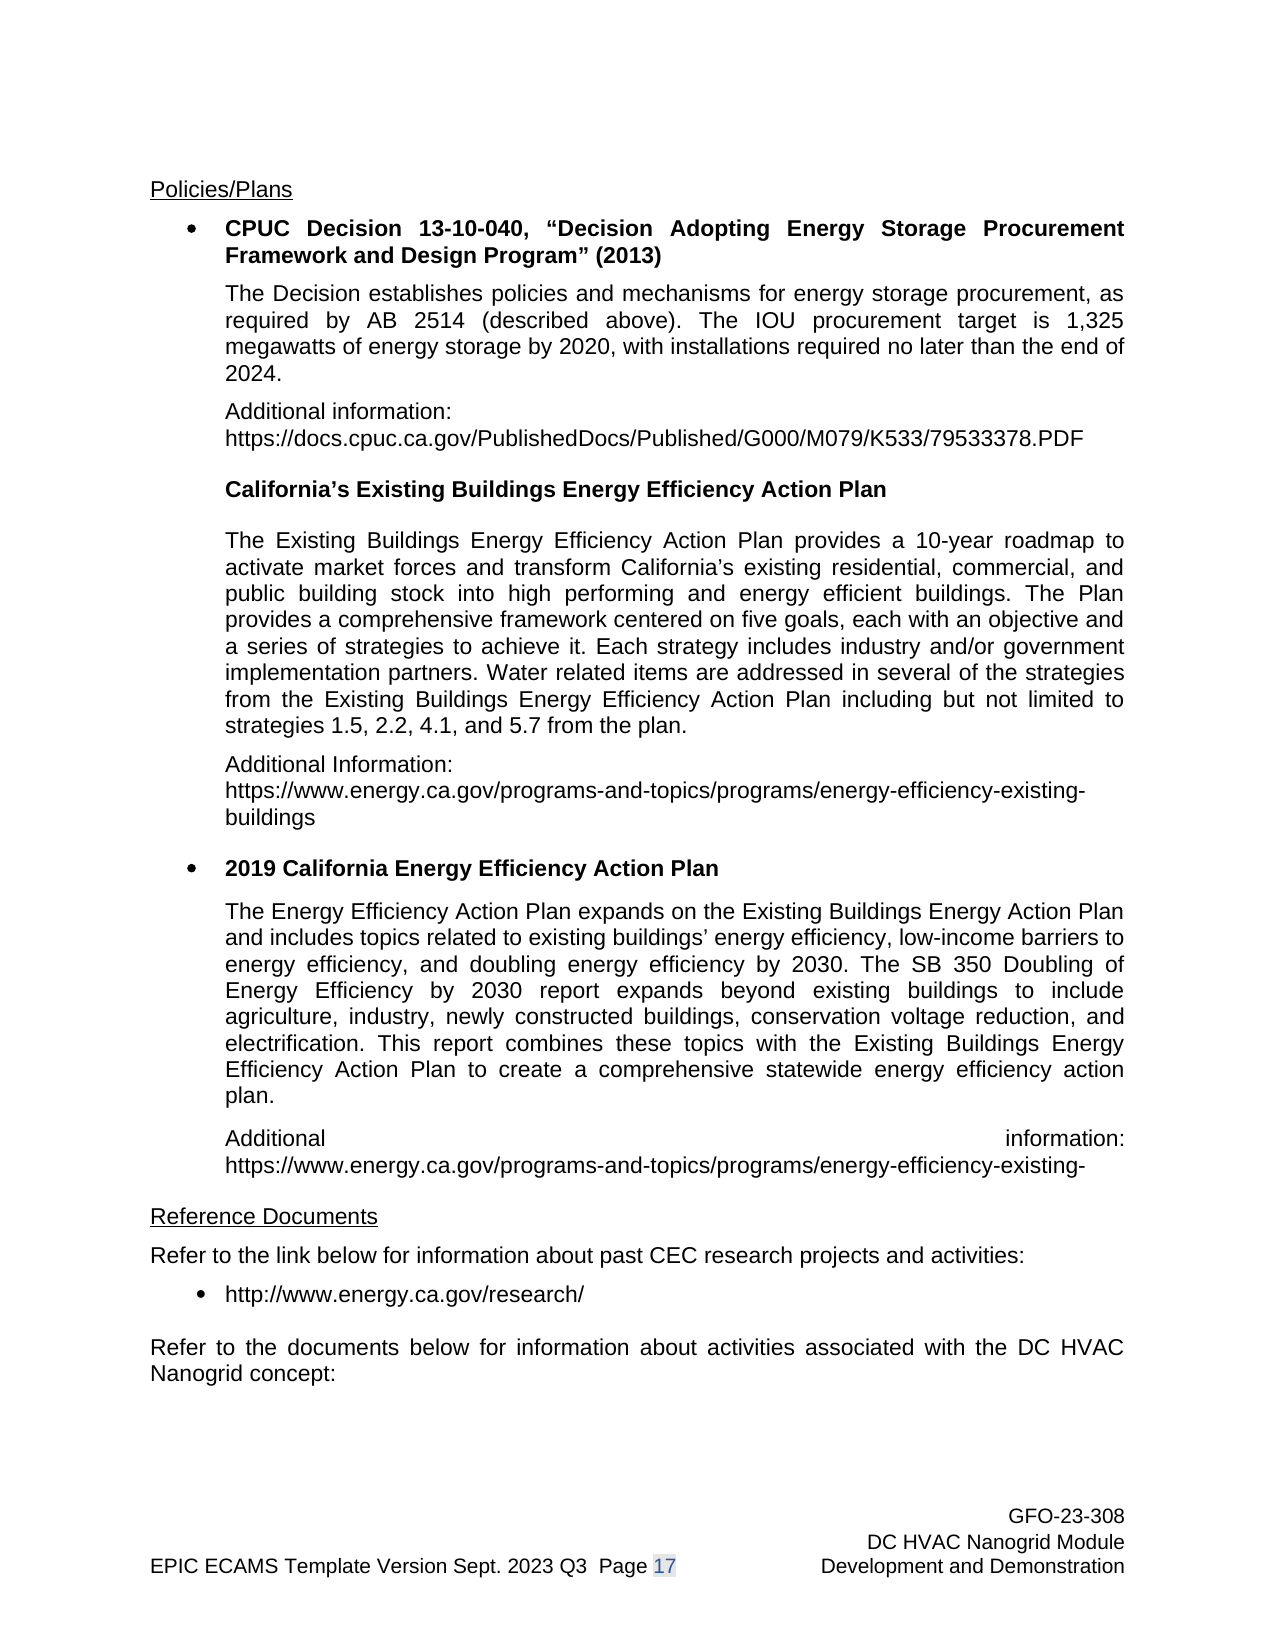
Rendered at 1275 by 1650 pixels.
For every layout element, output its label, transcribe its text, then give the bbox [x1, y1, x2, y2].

text Refer to the link below for information about past CEC research projects and activities: [150, 1242, 1125, 1268]
text The Existing Buildings Energy Efficiency Action Plan provides a 10-year roadmap to activate market forces and transform California’s existing residential, commercial, and public building stock into high performing and energy efficient buildings. The Plan provides a comprehensive framework centered on five goals, each with an objective and a series of strategies to achieve it. Each strategy includes industry and/or government implementation partners. Water related items are addressed in several of the strategies from the Existing Buildings Energy Efficiency Action Plan including but not limited to strategies 1.5, 2.2, 4.1, and 5.7 from the plan. [225, 527, 1125, 738]
text Additional information: https://docs.cpuc.ca.gov/PublishedDocs/Published/G000/M079/K533/79533378.PDF [225, 398, 1125, 451]
list http://www.energy.ca.gov/research/ [197, 1281, 1125, 1307]
list https://www.energy.ca.gov/programs-and-topics/programs/energy-efficiency-existing-buildings [225, 777, 1125, 830]
text Policies/Plans [150, 176, 1125, 203]
list CPUC Decision 13-10-040, “Decision Adopting Energy Storage Procurement Framework and Design Program” (2013) [187, 215, 1125, 268]
text Reference Documents [150, 1203, 1125, 1229]
list 2019 California Energy Efficiency Action Plan [187, 855, 1125, 881]
text California’s Existing Buildings Energy Efficiency Action Plan [225, 476, 1125, 502]
text Additional Information: [225, 751, 1125, 777]
text Refer to the documents below for information about activities associated with the DC HVAC Nanogrid concept: [150, 1333, 1125, 1386]
text The Decision establishes policies and mechanisms for energy storage procurement, as required by AB 2514 (described above). The IOU procurement target is 1,325 megawatts of energy storage by 2020, with installations required no later than the end of 2024. [225, 280, 1125, 386]
list Additional information: https://www.energy.ca.gov/programs-and-topics/programs/energy-efficiency-existing- [225, 1125, 1125, 1178]
list The Energy Efficiency Action Plan expands on the Existing Buildings Energy Action Plan and includes topics related to existing buildings’ energy efficiency, low-income barriers to energy efficiency, and doubling energy efficiency by 2030. The SB 350 Doubling of Energy Efficiency by 2030 report expands beyond existing buildings to include agriculture, industry, newly constructed buildings, conservation voltage reduction, and electrification. This report combines these topics with the Existing Buildings Energy Efficiency Action Plan to create a comprehensive statewide energy efficiency action plan. [225, 898, 1125, 1109]
